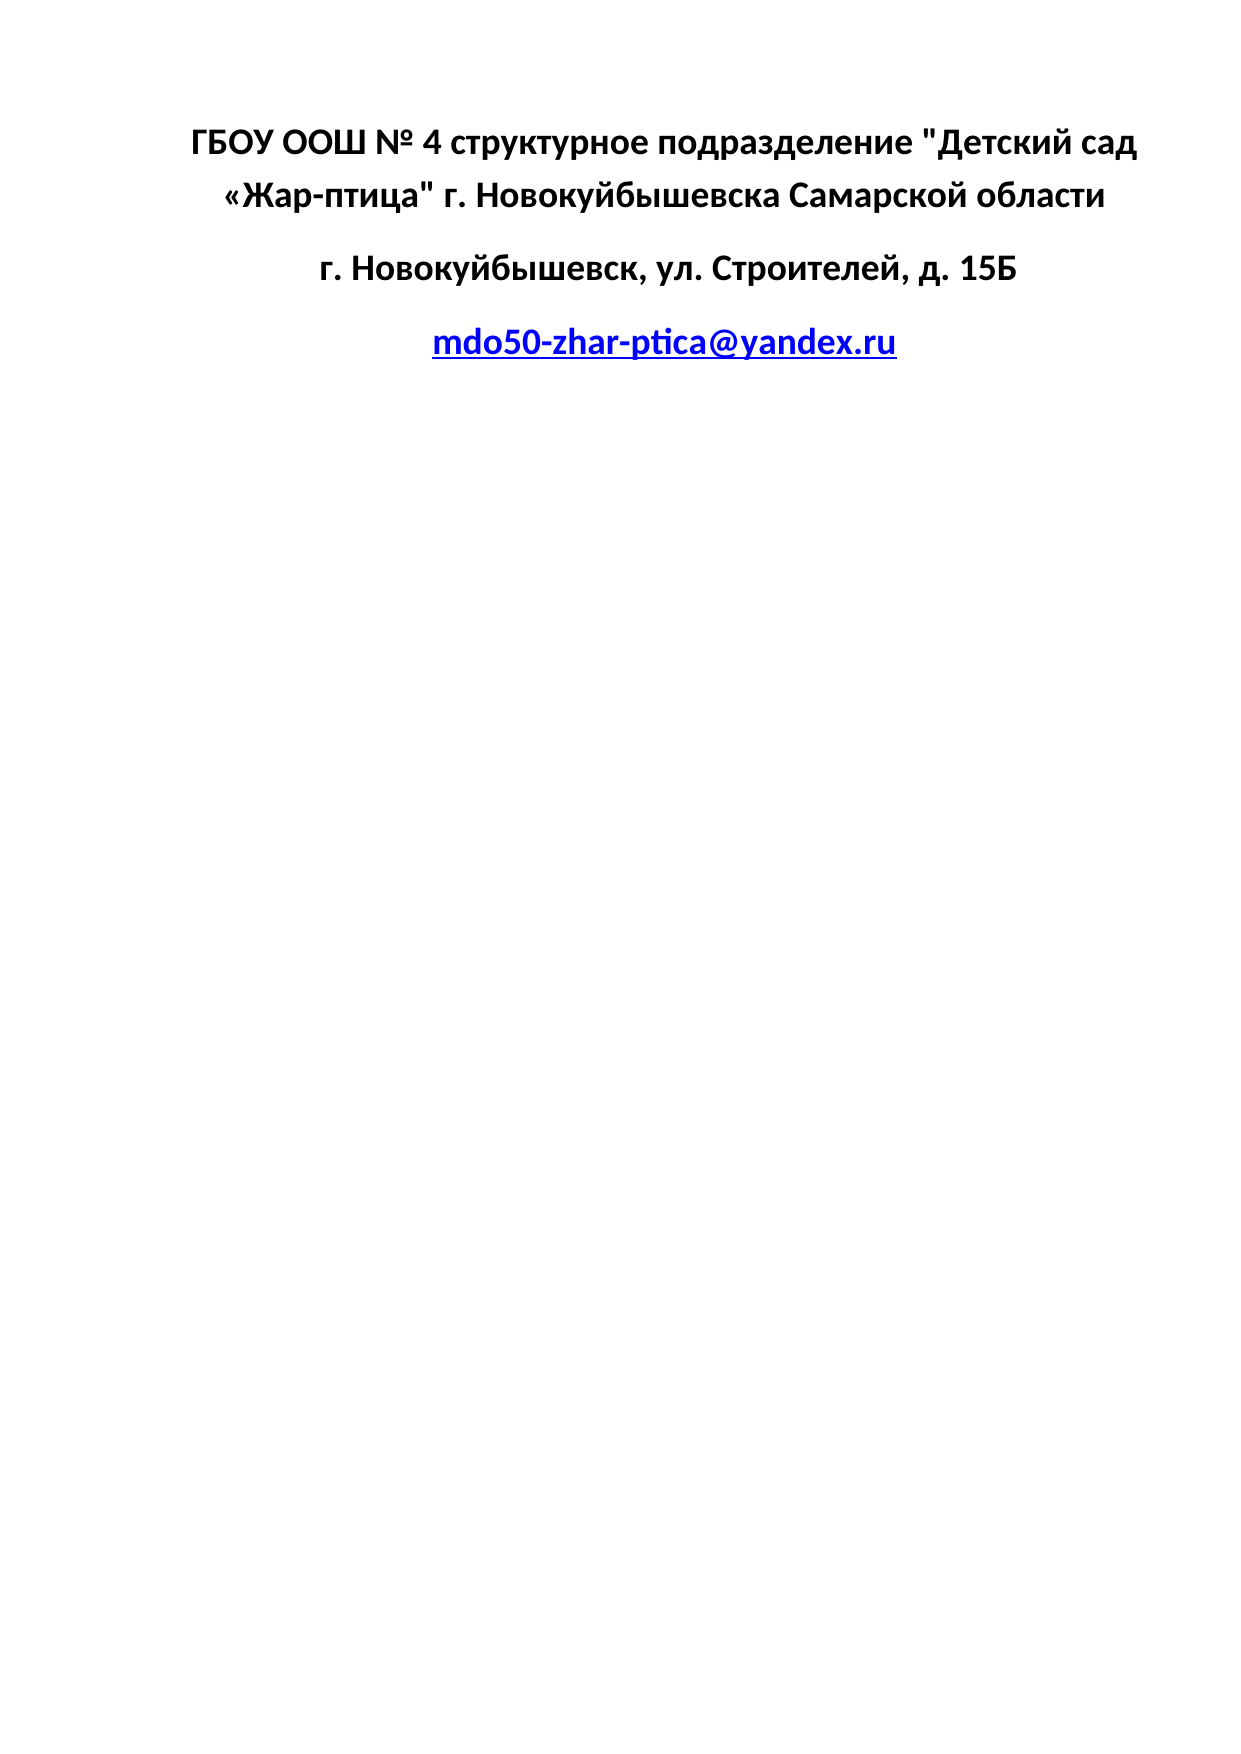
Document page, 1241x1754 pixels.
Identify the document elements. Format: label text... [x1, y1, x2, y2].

text г. Новокуйбышевск, ул. Строителей, д. 15Б [177, 244, 1152, 290]
text ГБОУ ООШ № 4 структурное подразделение "Детский сад «Жар-птица" г. Новокуйбышевска Самарской области [177, 118, 1152, 217]
text mdo50-zhar-ptica@yandex.ru [177, 318, 1152, 364]
